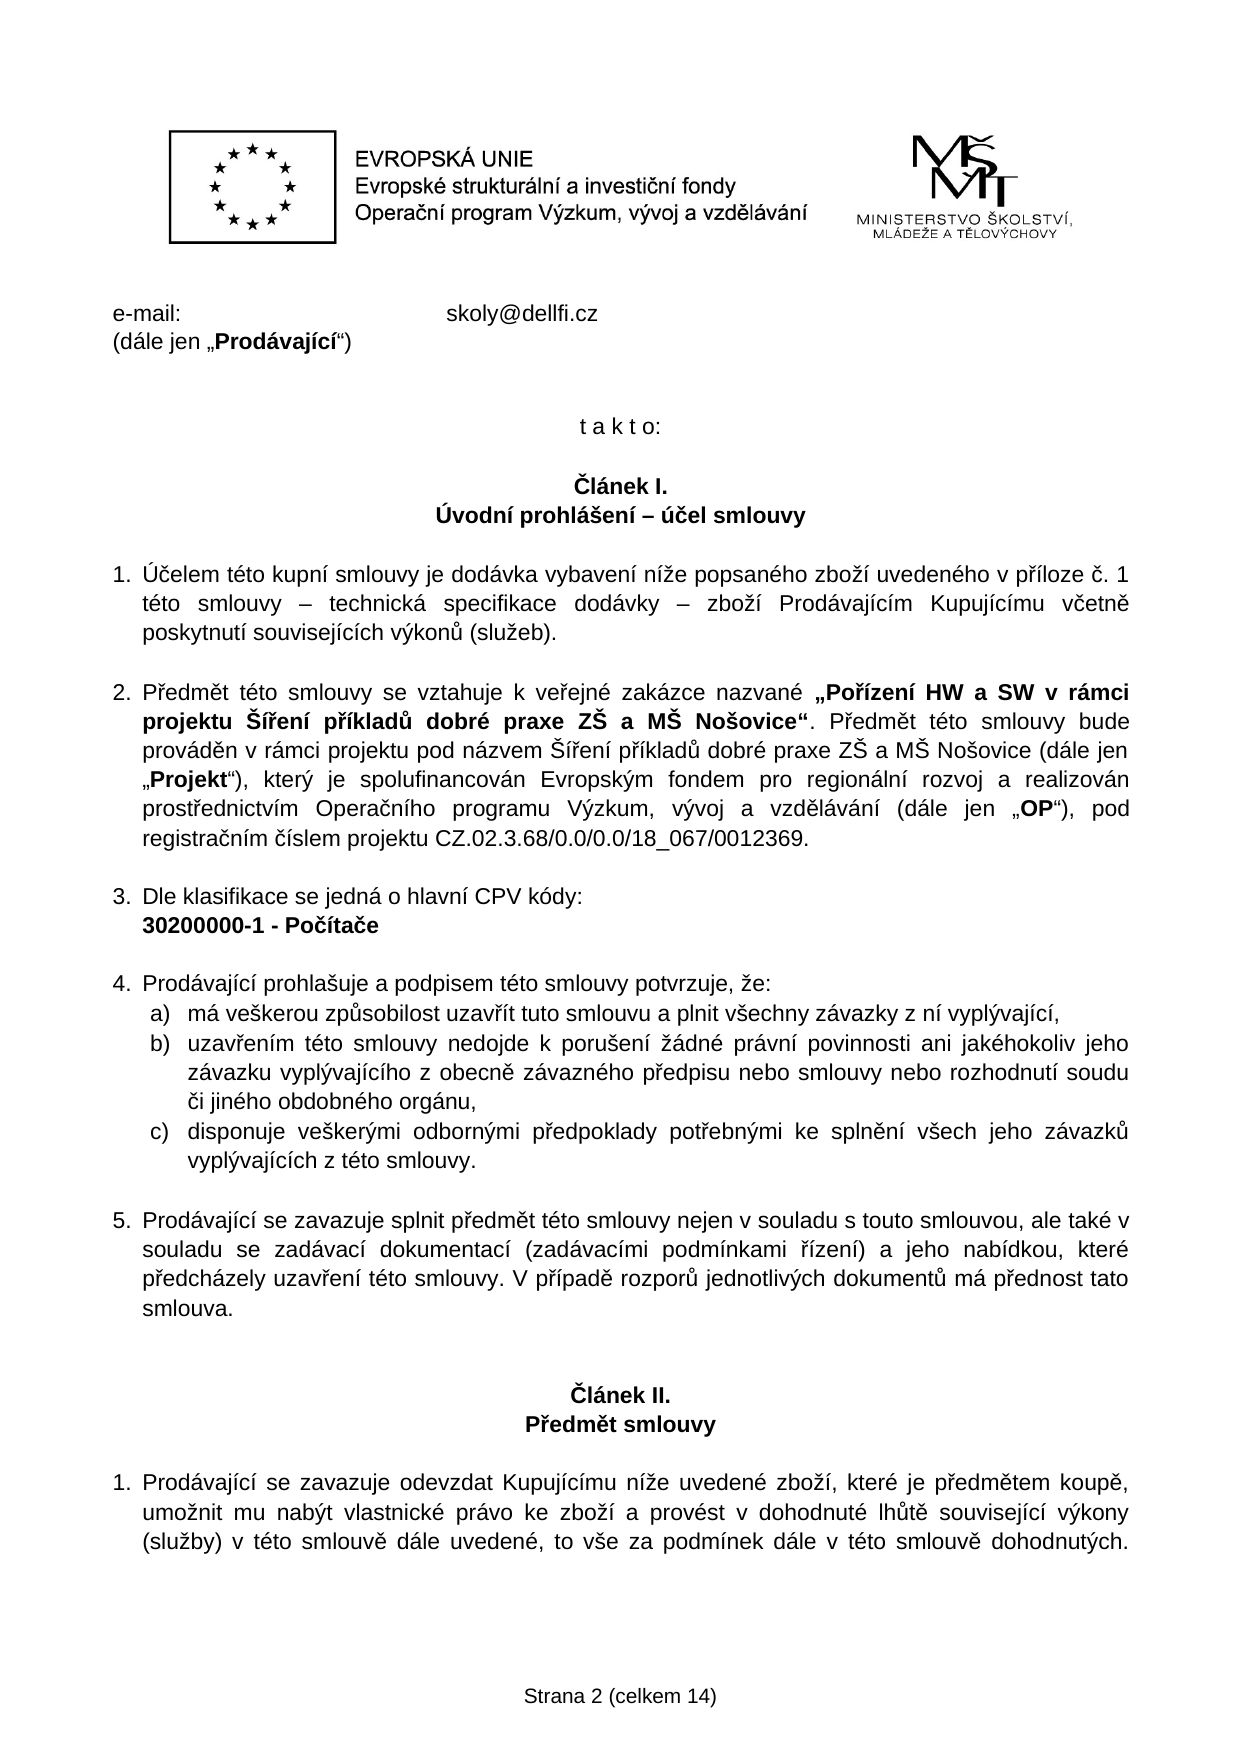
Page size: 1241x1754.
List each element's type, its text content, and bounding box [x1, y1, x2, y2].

list Předmět této smlouvy se vztahuje k veřejné zakázce nazvané „Pořízení HW a SW v rámci projektu Šíření příkladů dobré praxe ZŠ a MŠ Nošovice“. Předmět této smlouvy bude prováděn v rámci projektu pod názvem Šíření příkladů dobré praxe ZŠ a MŠ Nošovice (dále jen „Projekt“), který je spolufinancován Evropským fondem pro regionální rozvoj a realizován prostřednictvím Operačního programu Výzkum, vývoj a vzdělávání (dále jen „OP“), pod registračním číslem projektu CZ.02.3.68/0.0/0.0/18_067/0012369. [112, 679, 1130, 851]
list Účelem této kupní smlouvy je dodávka vybavení níže popsaného zboží uvedeného v příloze č. 1 této smlouvy – technická specifikace dodávky – zboží Prodávajícím Kupujícímu včetně poskytnutí souvisejících výkonů (služeb). [112, 561, 1130, 645]
list má veškerou způsobilost uzavřít tuto smlouvu a plnit všechny závazky z ní vyplývající, [150, 1000, 1130, 1026]
picture [112, 73, 1128, 300]
text t a k t o: [112, 413, 1128, 439]
table_cell skoly@dellfi.cz [408, 300, 1074, 413]
text Článek I. [112, 473, 1128, 499]
table_cell e-mail: (dále jen „Prodávající“) [113, 300, 407, 413]
text Článek II. [112, 1382, 1128, 1408]
text Předmět smlouvy [112, 1411, 1128, 1437]
list Prodávající prohlašuje a podpisem této smlouvy potvrzuje, že: [112, 970, 1130, 997]
list Dle klasifikace se jedná o hlavní CPV kódy: [112, 883, 1130, 909]
subtitle 30200000-1 - Počítače [142, 912, 1133, 939]
list uzavřením této smlouvy nedojde k porušení žádné právní povinnosti ani jakéhokoliv jeho závazku vyplývajícího z obecně závazného předpisu nebo smlouvy nebo rozhodnutí soudu či jiného obdobného orgánu, [150, 1029, 1130, 1114]
text Úvodní prohlášení – účel smlouvy [112, 502, 1129, 528]
list Prodávající se zavazuje splnit předmět této smlouvy nejen v souladu s touto smlouvou, ale také v souladu se zadávací dokumentací (zadávacími podmínkami řízení) a jeho nabídkou, které předcházely uzavření této smlouvy. V případě rozporů jednotlivých dokumentů má přednost tato smlouva. [112, 1207, 1130, 1321]
list disponuje veškerými odbornými předpoklady potřebnými ke splnění všech jeho závazků vyplývajících z této smlouvy. [150, 1118, 1130, 1173]
